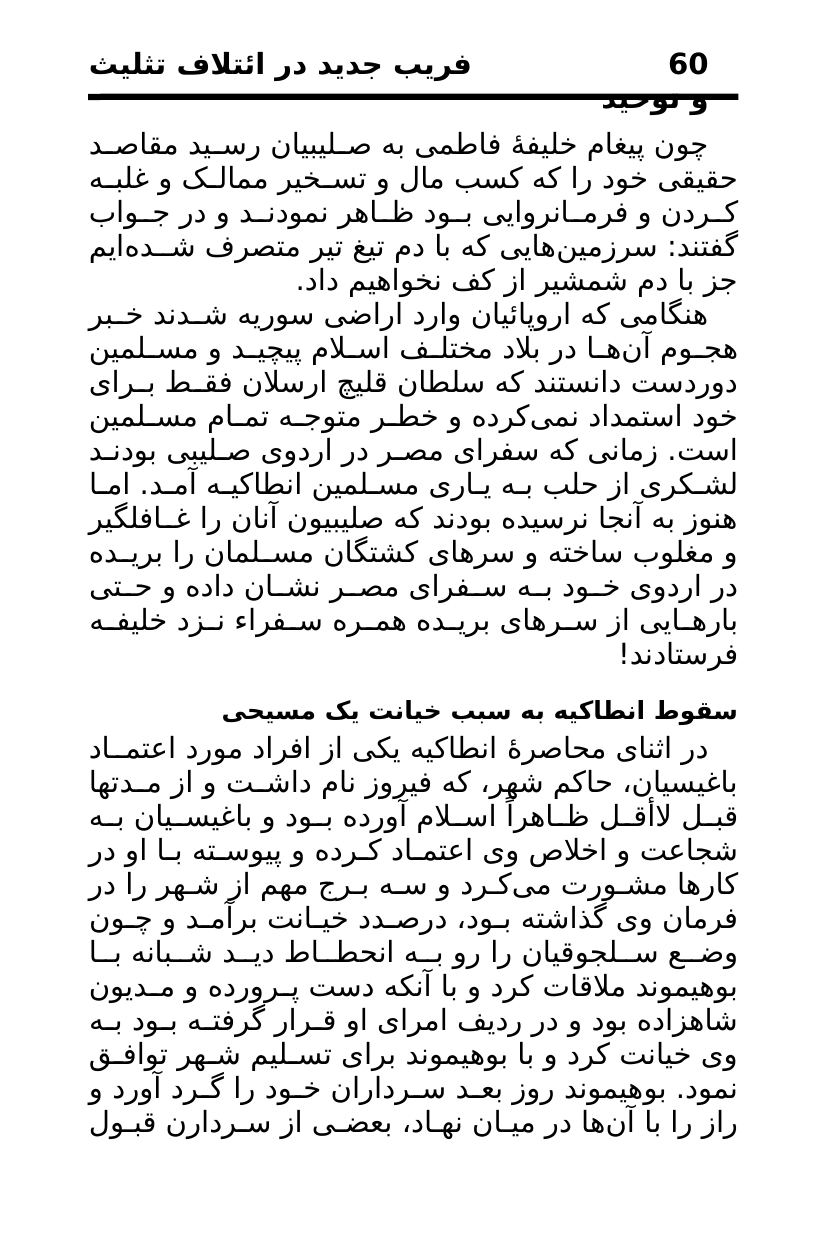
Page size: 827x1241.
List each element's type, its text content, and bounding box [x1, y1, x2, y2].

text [89, 731, 738, 1139]
text چون پیغام خلیفۀ فاطمی به صلیبیان رسید مقاصد حقیقی خود را که کسب مال و تسخیر ممالک و غلبه کردن و فرمانروایی بود ظاهر نمودند و در جواب گفتند: سرزمین‌هایی که با دم تیغ تیر متصرف شده‌ایم جز با دم شمشیر از کف نخواهیم داد. [89, 128, 738, 297]
text هنگامی که اروپائیان وارد اراضی سوریه شدند خبر هجوم آن‌ها در بلاد مختلف اسلام پیچید و مسلمین دوردست دانستند که سلطان قلیچ ارسلان فقط برای خود استمداد نمی‌کرده و خطر متوجه تمام مسلمین است. زمانی که سفرای مصر در اردوی صلیبی بودند لشکری از حلب به یاری مسلمین انطاکیه آمد. اما هنوز به آنجا نرسیده بودند که صلیبیون آنان را غافلگیر و مغلوب ساخته و سرهای کشتگان مسلمان را بریده در اردوی خود به سفرای مصر نشان داده و حتی بارهایی از سرهای بریده همره سفراء نزد خلیفه فرستادند! [89, 297, 738, 671]
text سقوط انطاکيه به سبب خيانت يک مسيحی [89, 696, 738, 725]
